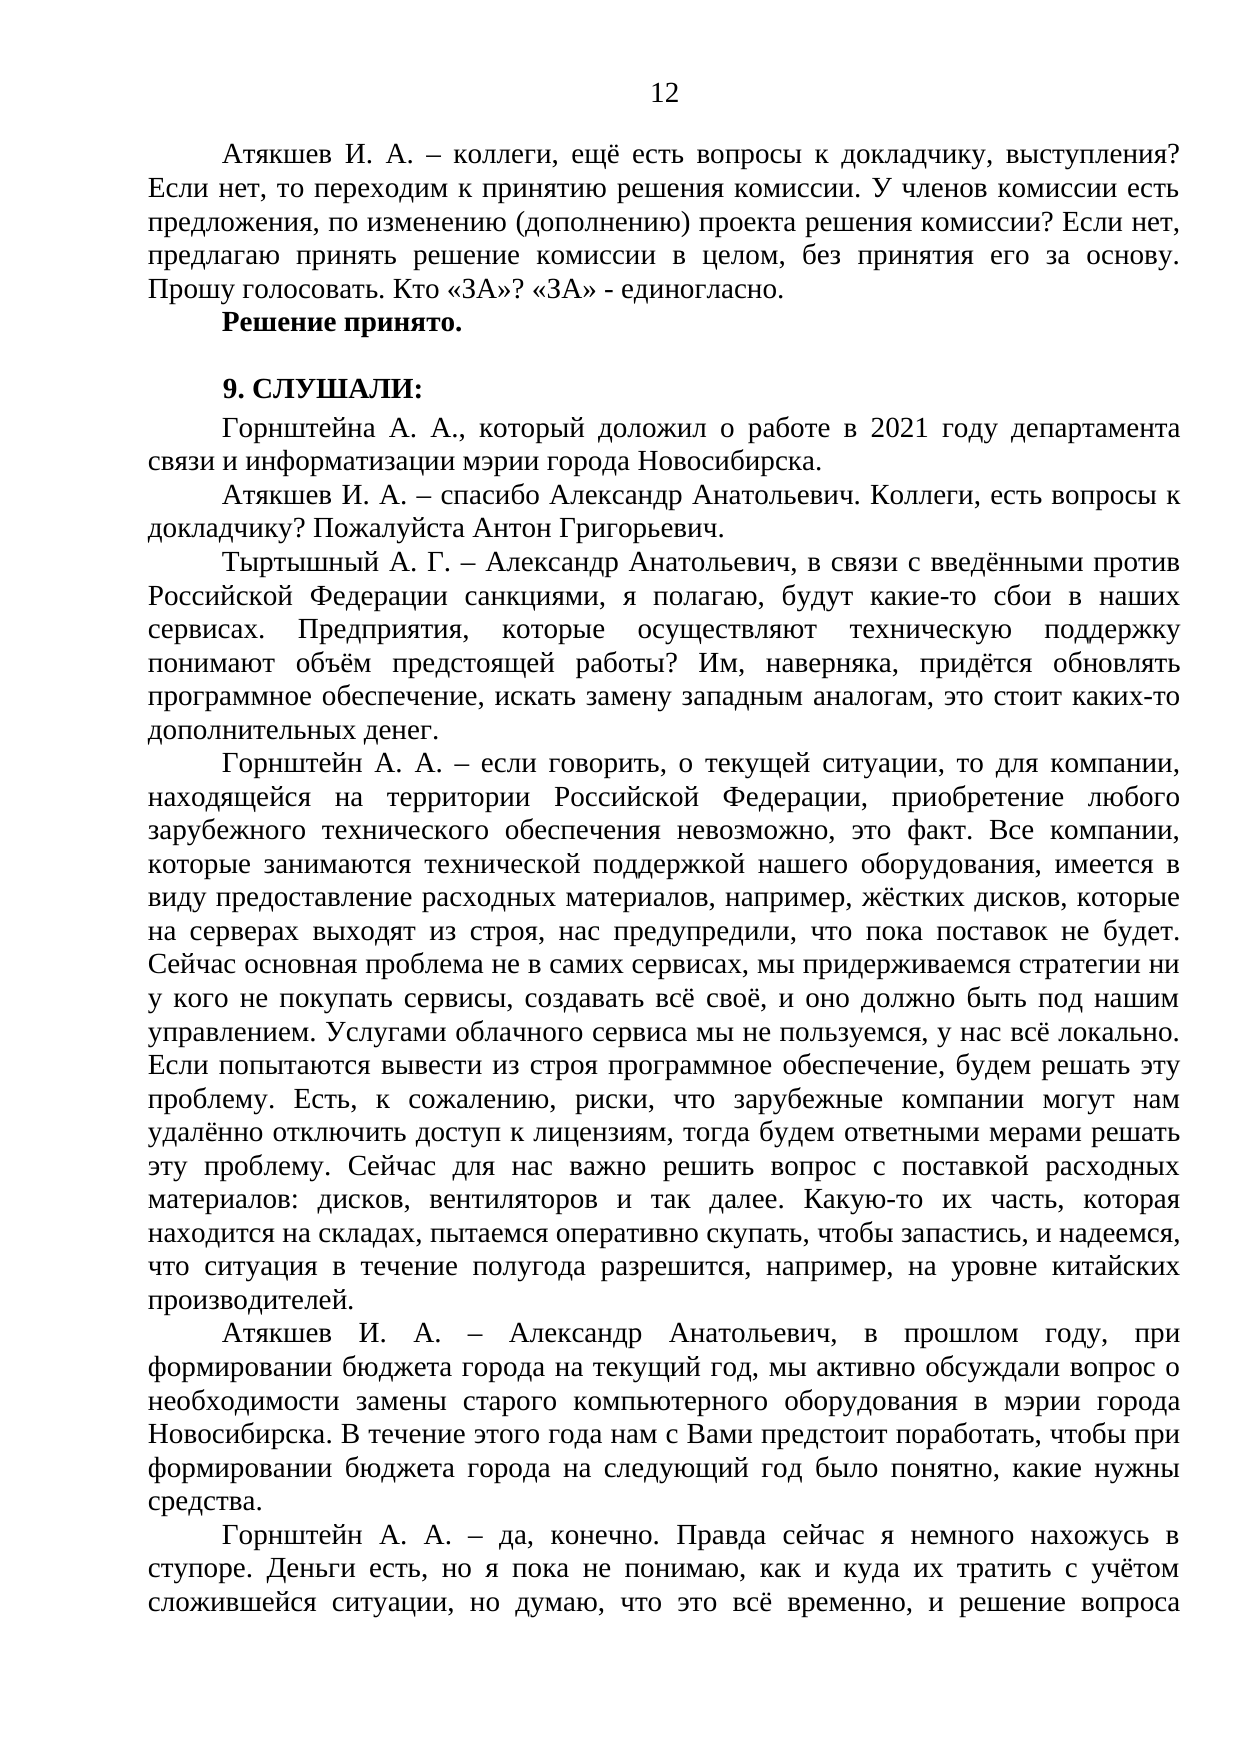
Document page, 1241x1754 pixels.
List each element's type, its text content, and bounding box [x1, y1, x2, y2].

text Горнштейн А. А. – если говорить, о текущей ситуации, то для компании, находящейся на территории Российской Федерации, приобретение любого зарубежного технического обеспечения невозможно, это факт. Все компании, которые занимаются технической поддержкой нашего оборудования, имеется в виду предоставление расходных материалов, например, жёстких дисков, которые на серверах выходят из строя, нас предупредили, что пока поставок не будет. Сейчас основная проблема не в самих сервисах, мы придерживаемся стратегии ни у кого не покупать сервисы, создавать всё своё, и оно должно быть под нашим управлением. Услугами облачного сервиса мы не пользуемся, у нас всё локально. Если попытаются вывести из строя программное обеспечение, будем решать эту проблему. Есть, к сожалению, риски, что зарубежные компании могут нам удалённо отключить доступ к лицензиям, тогда будем ответными мерами решать эту проблему. Сейчас для нас важно решить вопрос с поставкой расходных материалов: дисков, вентиляторов и так далее. Какую-то их часть, которая находится на складах, пытаемся оперативно скупать, чтобы запастись, и надеемся, что ситуация в течение полугода разрешится, например, на уровне китайских производителей. [148, 745, 1181, 1316]
text Атякшев И. А. – спасибо Александр Анатольевич. Коллеги, есть вопросы к докладчику? Пожалуйста Антон Григорьевич. [148, 477, 1181, 544]
text Горнштейна А. А., который доложил о работе в 2021 году департамента связи и информатизации мэрии города Новосибирска. [148, 410, 1181, 477]
text Атякшев И. А. – Александр Анатольевич, в прошлом году, при формировании бюджета города на текущий год, мы активно обсуждали вопрос о необходимости замены старого компьютерного оборудования в мэрии города Новосибирска. В течение этого года нам с Вами предстоит поработать, чтобы при формировании бюджета города на следующий год было понятно, какие нужны средства. [148, 1316, 1181, 1517]
text Решение принято. [148, 304, 1181, 338]
text 9. СЛУШАЛИ: [148, 371, 1181, 405]
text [148, 1517, 1181, 1617]
text Атякшев И. А. – коллеги, ещё есть вопросы к докладчику, выступления? Если нет, то переходим к принятию решения комиссии. У членов комиссии есть предложения, по изменению (дополнению) проекта решения комиссии? Если нет, предлагаю принять решение комиссии в целом, без принятия его за основу. Прошу голосовать. Кто «ЗА»? «ЗА» - единогласно. [148, 137, 1181, 304]
text Тыртышный А. Г. – Александр Анатольевич, в связи с введёнными против Российской Федерации санкциями, я полагаю, будут какие-то сбои в наших сервисах. Предприятия, которые осуществляют техническую поддержку понимают объём предстоящей работы? Им, наверняка, придётся обновлять программное обеспечение, искать замену западным аналогам, это стоит каких-то дополнительных денег. [148, 544, 1181, 745]
